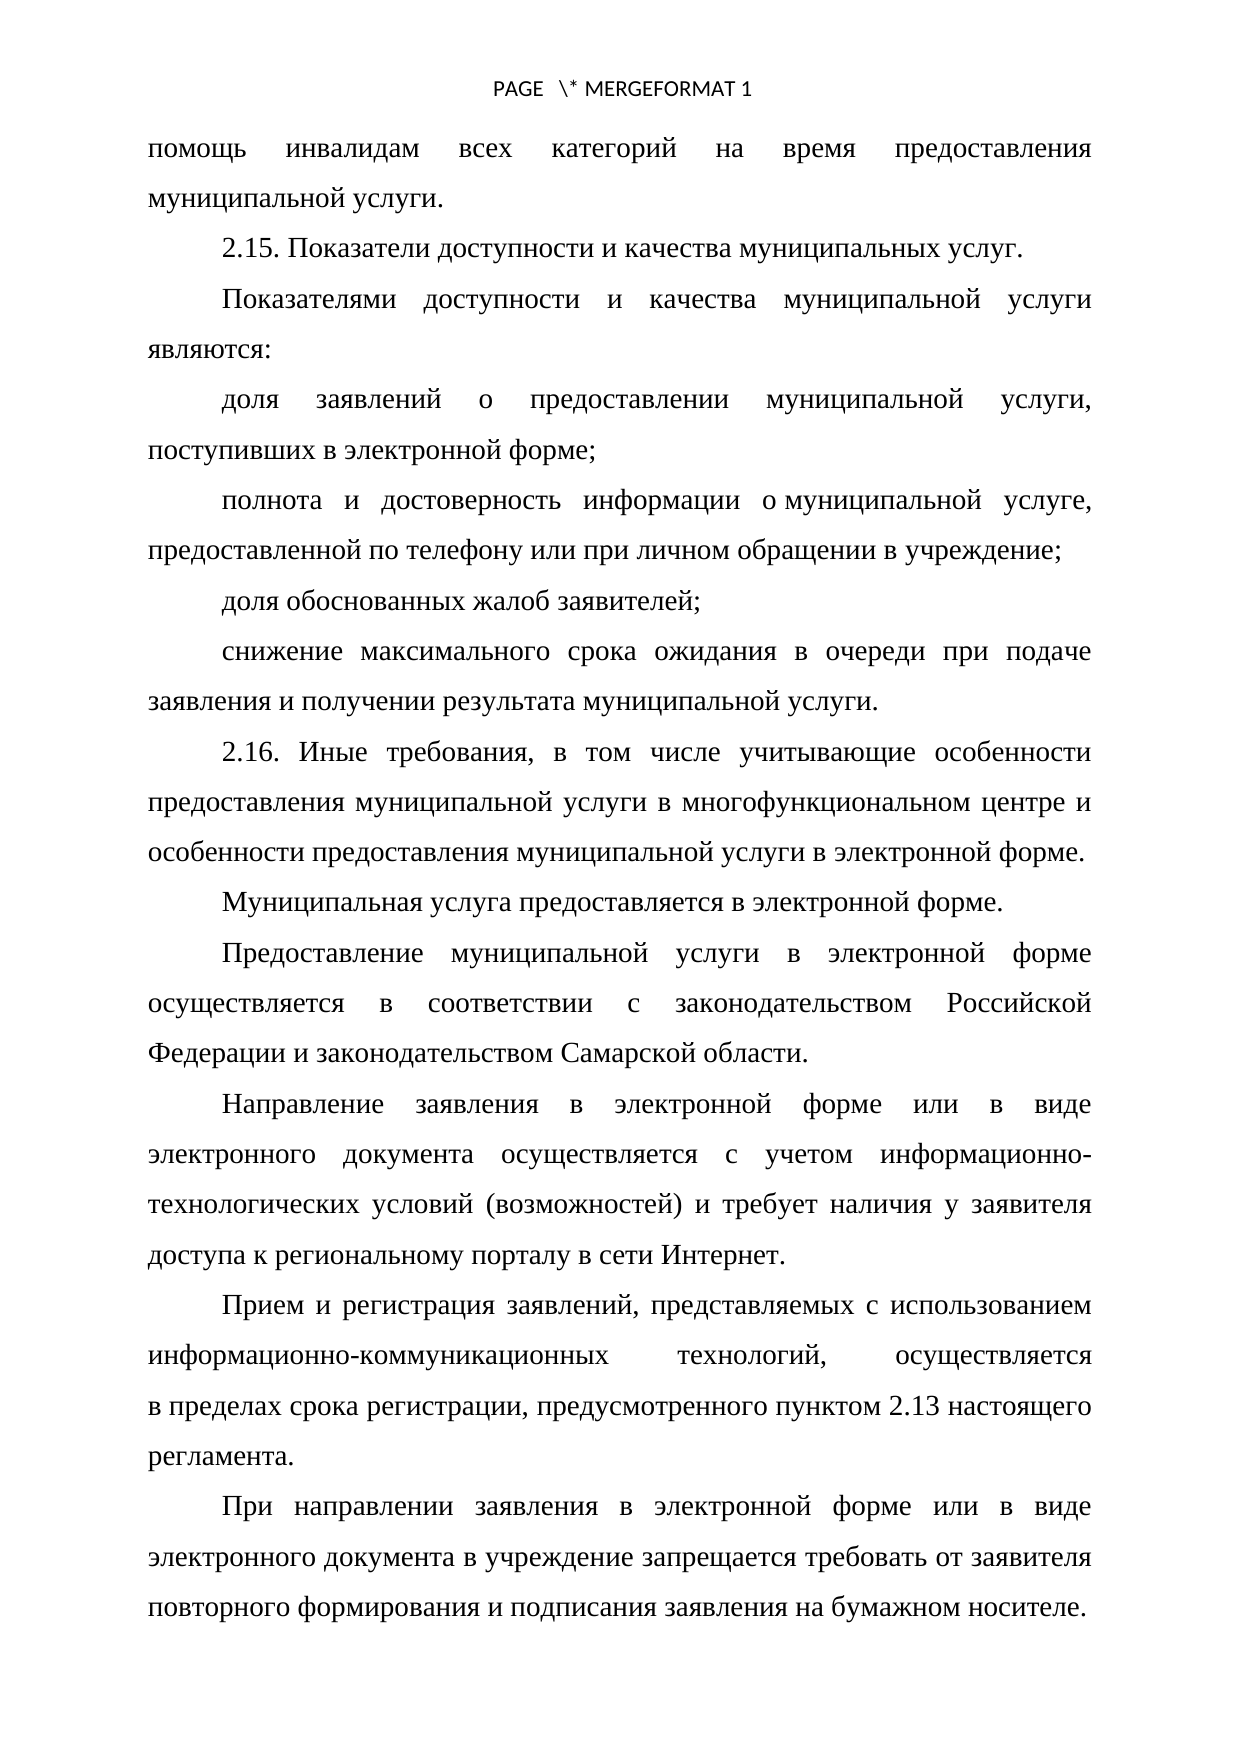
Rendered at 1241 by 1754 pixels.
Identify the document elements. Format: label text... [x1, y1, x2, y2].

text Муниципальная услуга предоставляется в электронной форме. [148, 884, 1092, 918]
text Предоставление муниципальной услуги в электронной форме осуществляется в соответствии с законодательством Российской Федерации и законодательством Самарской области. [148, 935, 1092, 1069]
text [148, 130, 1092, 214]
text доля обоснованных жалоб заявителей; [148, 583, 1092, 616]
text 2.16. Иные требования, в том числе учитывающие особенности предоставления муниципальной услуги в многофункциональном центре и особенности предоставления муниципальной услуги в электронной форме. [148, 734, 1092, 868]
text Прием и регистрация заявлений, представляемых с использованием информационно-коммуникационных технологий, осуществляется в пределах срока регистрации, предусмотренного пунктом 2.13 настоящего регламента. [148, 1287, 1092, 1472]
text Показателями доступности и качества муниципальной услуги являются: [148, 281, 1092, 365]
text доля заявлений о предоставлении муниципальной услуги, поступивших в электронной форме; [148, 381, 1092, 465]
text При направлении заявления в электронной форме или в виде электронного документа в учреждение запрещается требовать от заявителя повторного формирования и подписания заявления на бумажном носителе. [148, 1488, 1092, 1622]
text снижение максимального срока ожидания в очереди при подаче заявления и получении результата муниципальной услуги. [148, 633, 1092, 717]
text полнота и достоверность информации о муниципальной услуге, предоставленной по телефону или при личном обращении в учреждение; [148, 482, 1092, 566]
text Направление заявления в электронной форме или в виде электронного документа осуществляется с учетом информационно-технологических условий (возможностей) и требует наличия у заявителя доступа к региональному порталу в сети Интернет. [148, 1086, 1092, 1270]
text 2.15. Показатели доступности и качества муниципальных услуг. [148, 231, 1092, 264]
